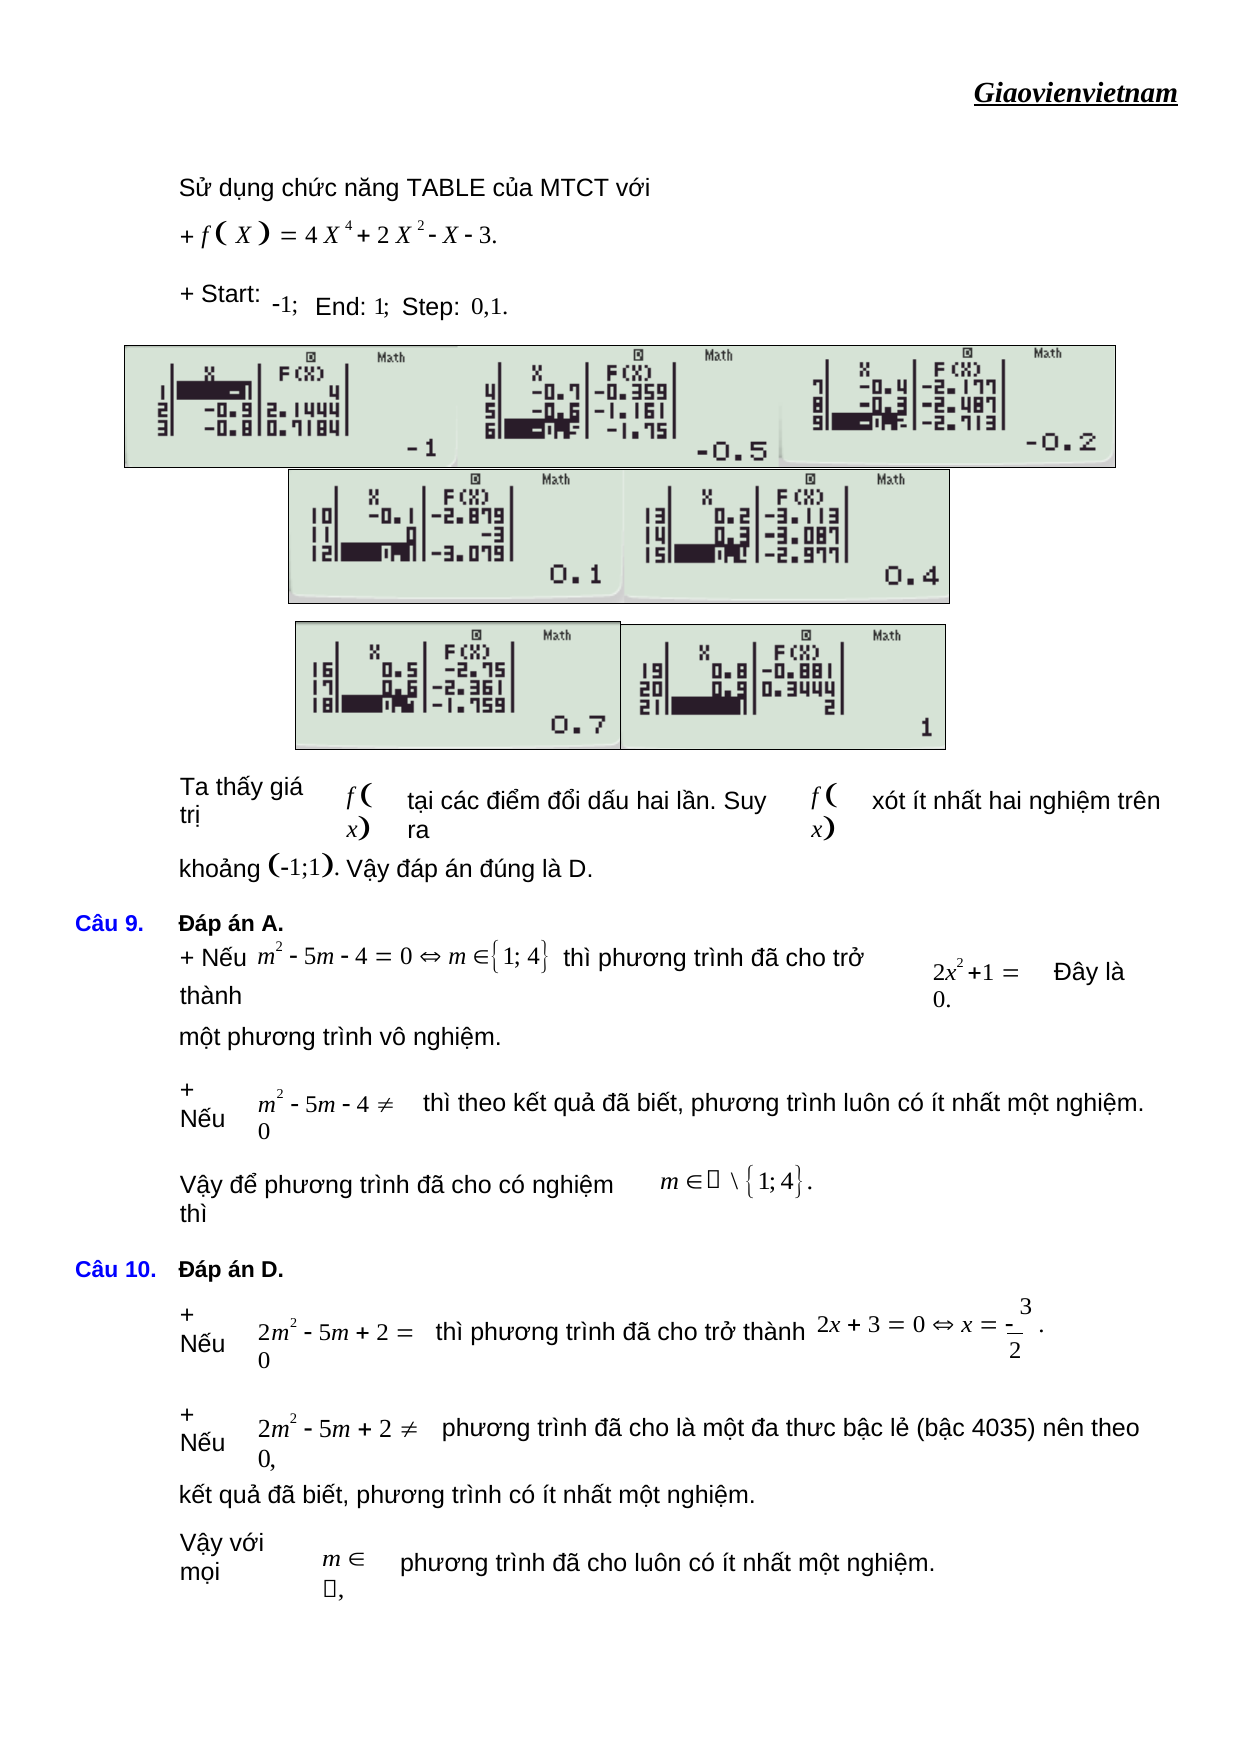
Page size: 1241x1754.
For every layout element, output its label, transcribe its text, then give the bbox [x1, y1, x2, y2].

picture [125, 346, 1115, 467]
text + Nếu m2  5m  4  0  m 1; 4 thì phương trình đã cho trở thành [179, 936, 922, 1012]
text 2x2 1  0. [933, 954, 1043, 1013]
text 2m2  5m  2  0, [258, 1410, 430, 1473]
subtitle Câu 9. Đáp án A. [75, 911, 922, 936]
text m  \ 1; 4. [660, 1162, 1178, 1199]
subtitle Sử dụng chức năng TABLE của MTCT với [178, 173, 1178, 202]
subtitle xót ít nhất hai nghiệm trên [872, 786, 1178, 815]
text m2  5m  4  0 [258, 1086, 411, 1145]
text m  , [322, 1544, 384, 1604]
text một phương trình vô nghiệm. [178, 1022, 1178, 1051]
subtitle + Nếu [179, 1300, 247, 1357]
text + Nếu [179, 1400, 247, 1457]
text f  x [811, 776, 860, 847]
text f  x [346, 776, 395, 847]
text Ta thấy giá trị [179, 772, 331, 829]
text 2x  3  0  x   3 . [817, 1301, 1178, 1340]
subtitle phương trình đã cho luôn có ít nhất một nghiệm. [400, 1548, 1178, 1576]
subtitle Câu 10. Đáp án D. [75, 1256, 649, 1283]
subtitle 2 [852, 1340, 1178, 1363]
text + f  X   4 X 4  2 X 2  X  3. [179, 216, 1178, 253]
text 1; [272, 290, 303, 318]
text Vậy với mọi [179, 1528, 311, 1586]
subtitle phương trình đã cho là một đa thưc bậc lẻ (bậc 4035) nên theo [442, 1413, 1178, 1442]
picture [621, 625, 945, 749]
subtitle Step: [402, 292, 460, 321]
subtitle thì phương trình đã cho trở thành [435, 1317, 806, 1346]
text End: 1; [315, 292, 391, 321]
picture [289, 470, 949, 603]
subtitle Đây là [1054, 956, 1178, 985]
subtitle thì theo kết quả đã biết, phương trình luôn có ít nhất một nghiệm. [423, 1088, 1178, 1117]
text Vậy để phương trình đã cho có nghiệm thì [179, 1170, 649, 1228]
picture [296, 622, 620, 749]
text + Nếu [179, 1075, 247, 1132]
subtitle 0,1. [471, 292, 1178, 319]
text khoảng 1;1. Vậy đáp án đúng là D. [178, 852, 922, 885]
text 2m2  5m  2  0 [258, 1315, 424, 1373]
text kết quả đã biết, phương trình có ít nhất một nghiệm. [178, 1480, 1178, 1509]
subtitle + Start: [179, 279, 261, 308]
subtitle tại các điểm đổi dấu hai lần. Suy ra [407, 786, 796, 843]
